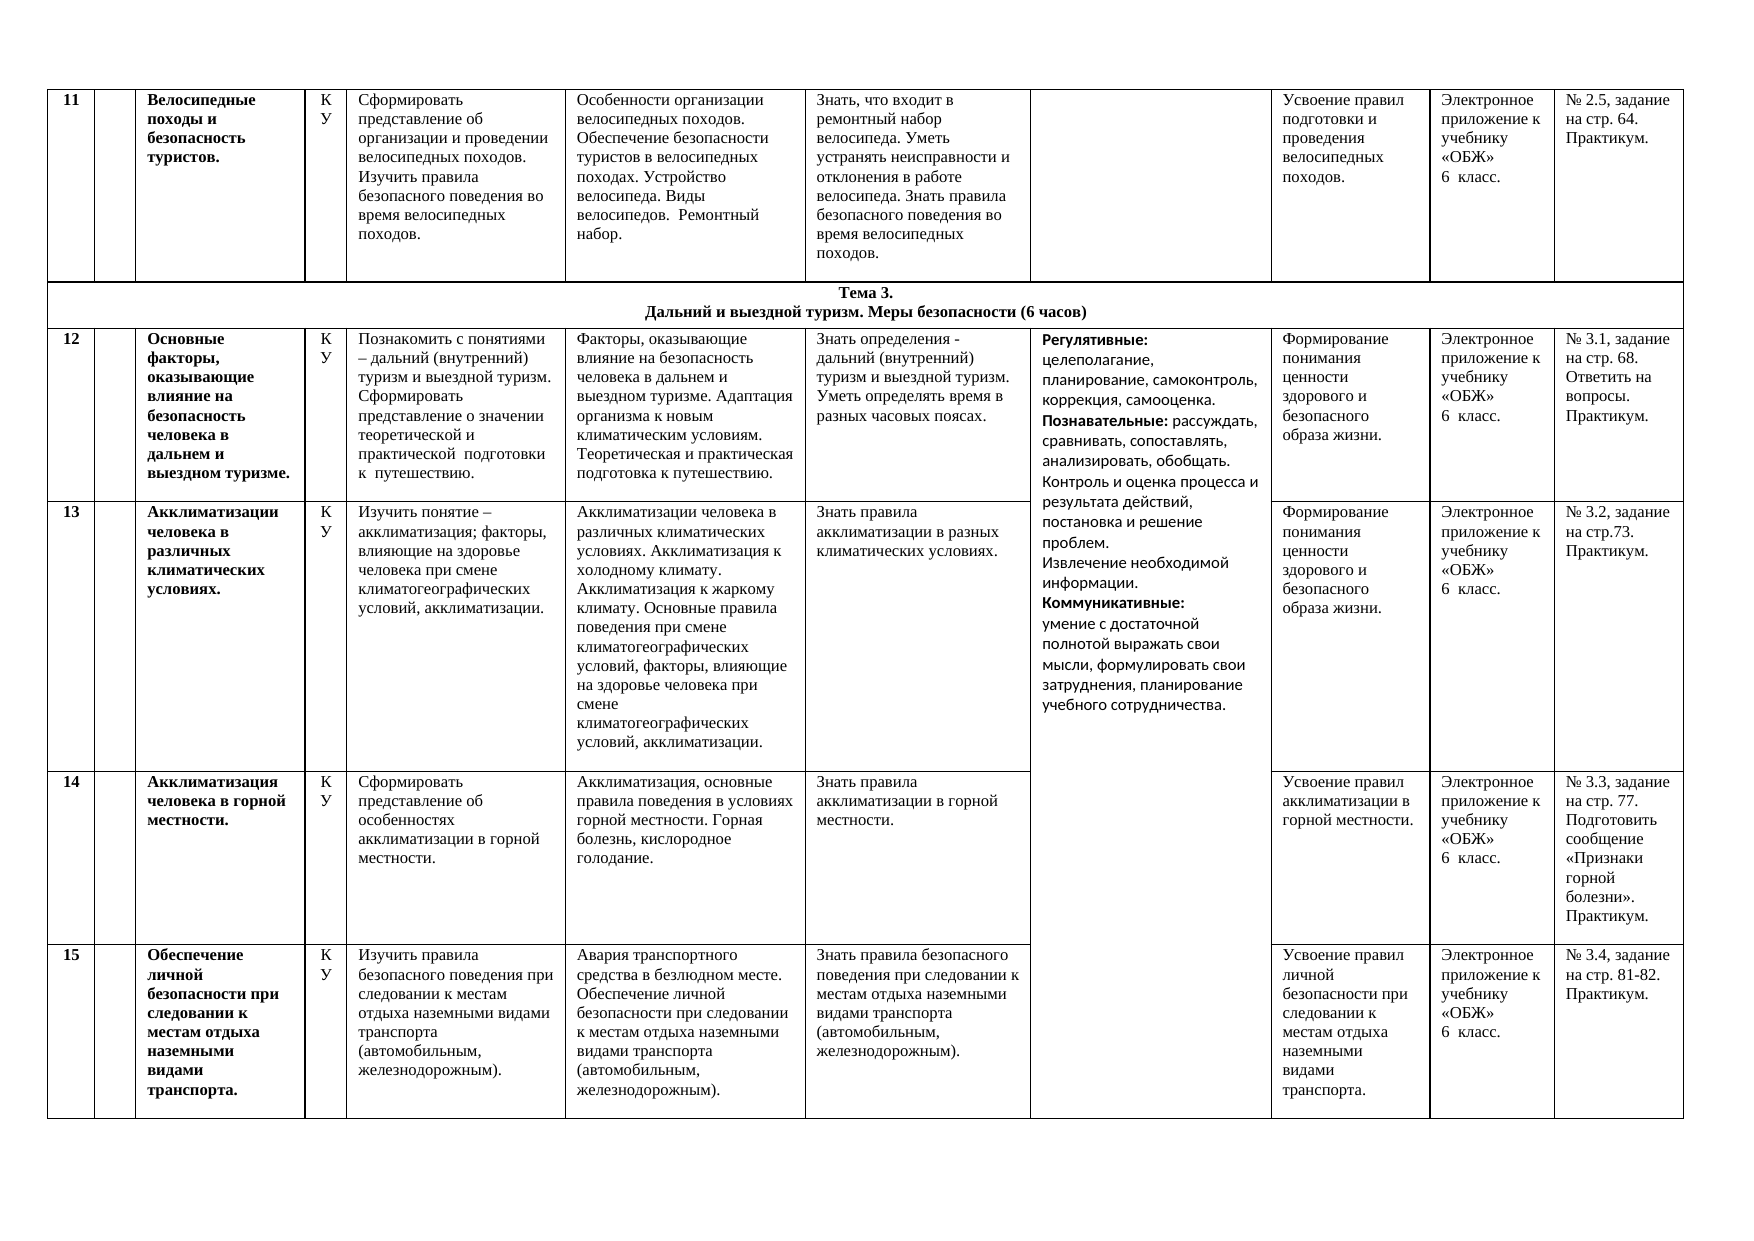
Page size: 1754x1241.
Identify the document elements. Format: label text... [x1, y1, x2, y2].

table_cell Усвоение правил личной безопасности при следовании к местам отдыха наземными видами транспорта. [1272, 945, 1429, 1118]
table_cell Знать правила акклиматизации в горной местности. [806, 772, 1030, 944]
table_cell № 3.4, задание на стр. 81-82. Практикум. [1555, 945, 1683, 1118]
table_cell Электронное приложение к учебнику «ОБЖ» 6 класс. [1431, 329, 1554, 501]
table_cell Электронное приложение к учебнику «ОБЖ» 6 класс. [1431, 502, 1554, 771]
table_cell Акклиматизация человека в горной местности. [136, 772, 304, 944]
table_cell Факторы, оказывающие влияние на безопасность человека в дальнем и выездном туризме. Адаптация организма к новым климатическим условиям. Теоретическая и практическая подготовка к путешествию. [566, 329, 805, 501]
table_cell Регулятивные: целеполагание, планирование, самоконтроль, коррекция, самооценка. Познавательные: рассуждать, сравнивать, сопоставлять, анализировать, обобщать. Контроль и оценка процесса и результата действий, постановка и решение проблем. Извлечение необходимой информации. Коммуникативные: умение с достаточной полнотой выражать свои мысли, формулировать свои затруднения, планирование учебного сотрудничества. [1031, 329, 1271, 1118]
table_cell Формирование понимания ценности здорового и безопасного образа жизни. [1272, 502, 1429, 771]
table_cell Авария транспортного средства в безлюдном месте. Обеспечение личной безопасности при следовании к местам отдыха наземными видами транспорта (автомобильным, железнодорожным). [566, 945, 805, 1118]
table_cell Тема 3. Дальний и выездной туризм. Меры безопасности (6 часов) [48, 283, 1683, 328]
table_cell 13 [48, 502, 94, 771]
table_cell Познакомить с понятиями – дальний (внутренний) туризм и выездной туризм. Сформировать представление о значении теоретической и практической подготовки к путешествию. [347, 329, 565, 501]
table_cell КУ [306, 502, 346, 771]
table_cell [95, 502, 135, 771]
table_cell 11 [48, 90, 94, 281]
table_cell 12 [48, 329, 94, 501]
table_cell Знать, что входит в ремонтный набор велосипеда. Уметь устранять неисправности и отклонения в работе велосипеда. Знать правила безопасного поведения во время велосипедных походов. [806, 90, 1030, 281]
table_cell Знать определения - дальний (внутренний) туризм и выездной туризм. Уметь определять время в разных часовых поясах. [806, 329, 1030, 501]
table_cell КУ [306, 90, 346, 281]
table_cell Знать правила акклиматизации в разных климатических условиях. [806, 502, 1030, 771]
table_cell № 3.2, задание на стр.73. Практикум. [1555, 502, 1683, 771]
table_cell КУ [306, 772, 346, 944]
table_cell Изучить правила безопасного поведения при следовании к местам отдыха наземными видами транспорта (автомобильным, железнодорожным). [347, 945, 565, 1118]
table_cell № 2.5, задание на стр. 64. Практикум. [1555, 90, 1683, 281]
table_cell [1431, 945, 1554, 1118]
table_cell Особенности организации велосипедных походов. Обеспечение безопасности туристов в велосипедных походах. Устройство велосипеда. Виды велосипедов. Ремонтный набор. [566, 90, 805, 281]
table_cell КУ [306, 945, 346, 1118]
table_cell Сформировать представление об организации и проведении велосипедных походов. Изучить правила безопасного поведения во время велосипедных походов. [347, 90, 565, 281]
table_cell Усвоение правил акклиматизации в горной местности. [1272, 772, 1429, 944]
table_cell № 3.3, задание на стр. 77. Подготовить сообщение «Признаки горной болезни». Практикум. [1555, 772, 1683, 944]
table_cell [95, 90, 135, 281]
table_cell Акклиматизации человека в различных климатических условиях. Акклиматизация к холодному климату. Акклиматизация к жаркому климату. Основные правила поведения при смене климатогеографических условий, факторы, влияющие на здоровье человека при смене климатогеографических условий, акклиматизации. [566, 502, 805, 771]
table_cell Знать правила безопасного поведения при следовании к местам отдыха наземными видами транспорта (автомобильным, железнодорожным). [806, 945, 1030, 1118]
table_cell Акклиматизации человека в различных климатических условиях. [136, 502, 304, 771]
table_cell [95, 772, 135, 944]
table_cell Велосипедные походы и безопасность туристов. [136, 90, 304, 281]
table_cell Формирование понимания ценности здорового и безопасного образа жизни. [1272, 329, 1429, 501]
table_cell [95, 329, 135, 501]
table_cell Изучить понятие – акклиматизация; факторы, влияющие на здоровье человека при смене климатогеографических условий, акклиматизации. [347, 502, 565, 771]
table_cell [1431, 90, 1554, 281]
table_cell Электронное приложение к учебнику «ОБЖ» 6 класс. [1431, 772, 1554, 944]
table_cell 14 [48, 772, 94, 944]
table_cell Сформировать представление об особенностях акклиматизации в горной местности. [347, 772, 565, 944]
table_cell [95, 945, 135, 1118]
table_cell Обеспечение личной безопасности при следовании к местам отдыха наземными видами транспорта. [136, 945, 304, 1118]
table_cell Основные факторы, оказывающие влияние на безопасность человека в дальнем и выездном туризме. [136, 329, 304, 501]
table_cell № 3.1, задание на стр. 68. Ответить на вопросы. Практикум. [1555, 329, 1683, 501]
table_cell Усвоение правил подготовки и проведения велосипедных походов. [1272, 90, 1429, 281]
table_cell 15 [48, 945, 94, 1118]
table_cell КУ [306, 329, 346, 501]
table_cell Акклиматизация, основные правила поведения в условиях горной местности. Горная болезнь, кислородное голодание. [566, 772, 805, 944]
